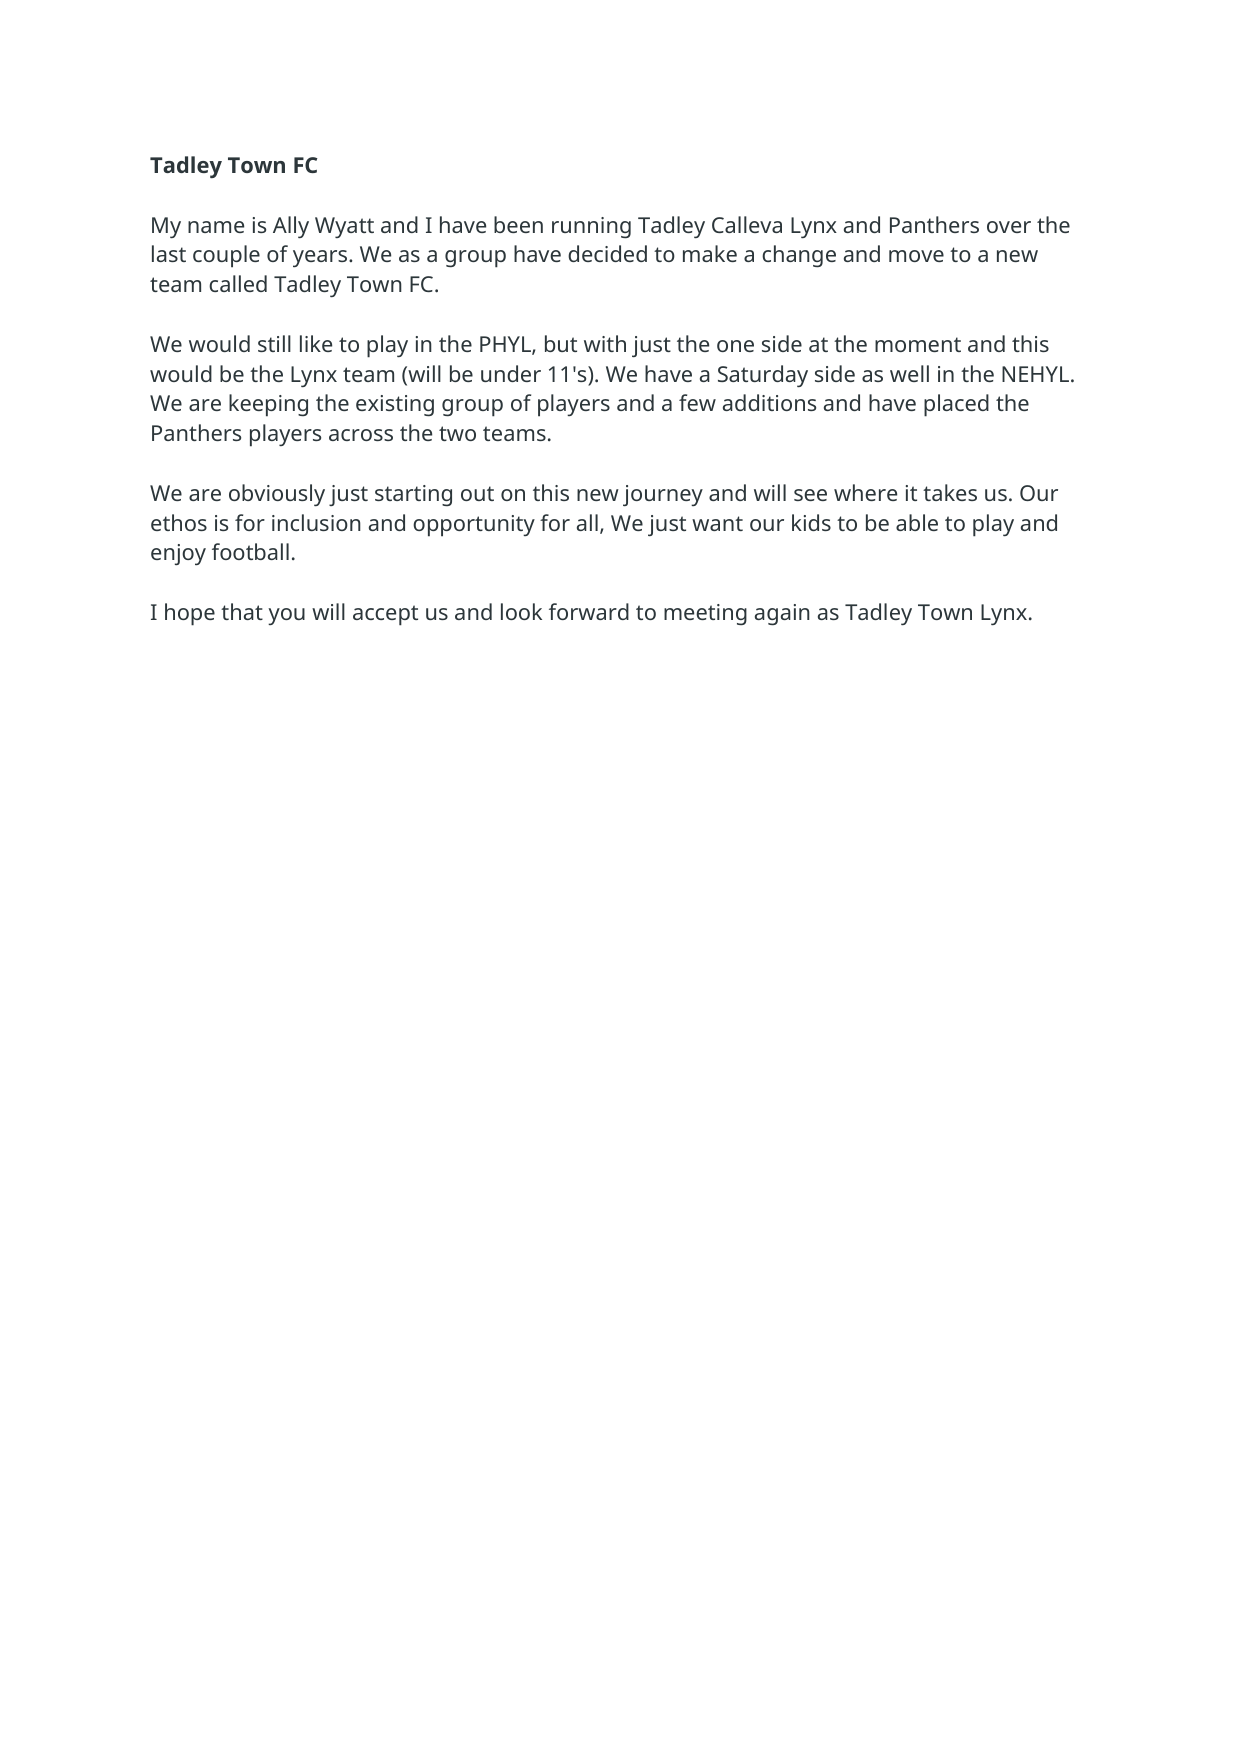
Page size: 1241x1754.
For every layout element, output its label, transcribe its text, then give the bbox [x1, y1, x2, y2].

text We would still like to play in the PHYL, but with just the one side at the moment and this would be the Lynx team (will be under 11's). We have a Saturday side as well in the NEHYL. We are keeping the existing group of players and a few additions and have placed the Panthers players across the two teams. [150, 329, 1090, 448]
text My name is Ally Wyatt and I have been running Tadley Calleva Lynx and Panthers over the last couple of years. We as a group have decided to make a change and move to a new team called Tadley Town FC. [150, 209, 1090, 299]
text We are obviously just starting out on this new journey and will see where it takes us. Our ethos is for inclusion and opportunity for all, We just want our kids to be able to play and enjoy football. [150, 478, 1090, 567]
text I hope that you will accept us and look forward to meeting again as Tadley Town Lynx. [150, 597, 1090, 627]
text Tadley Town FC [150, 150, 1090, 180]
